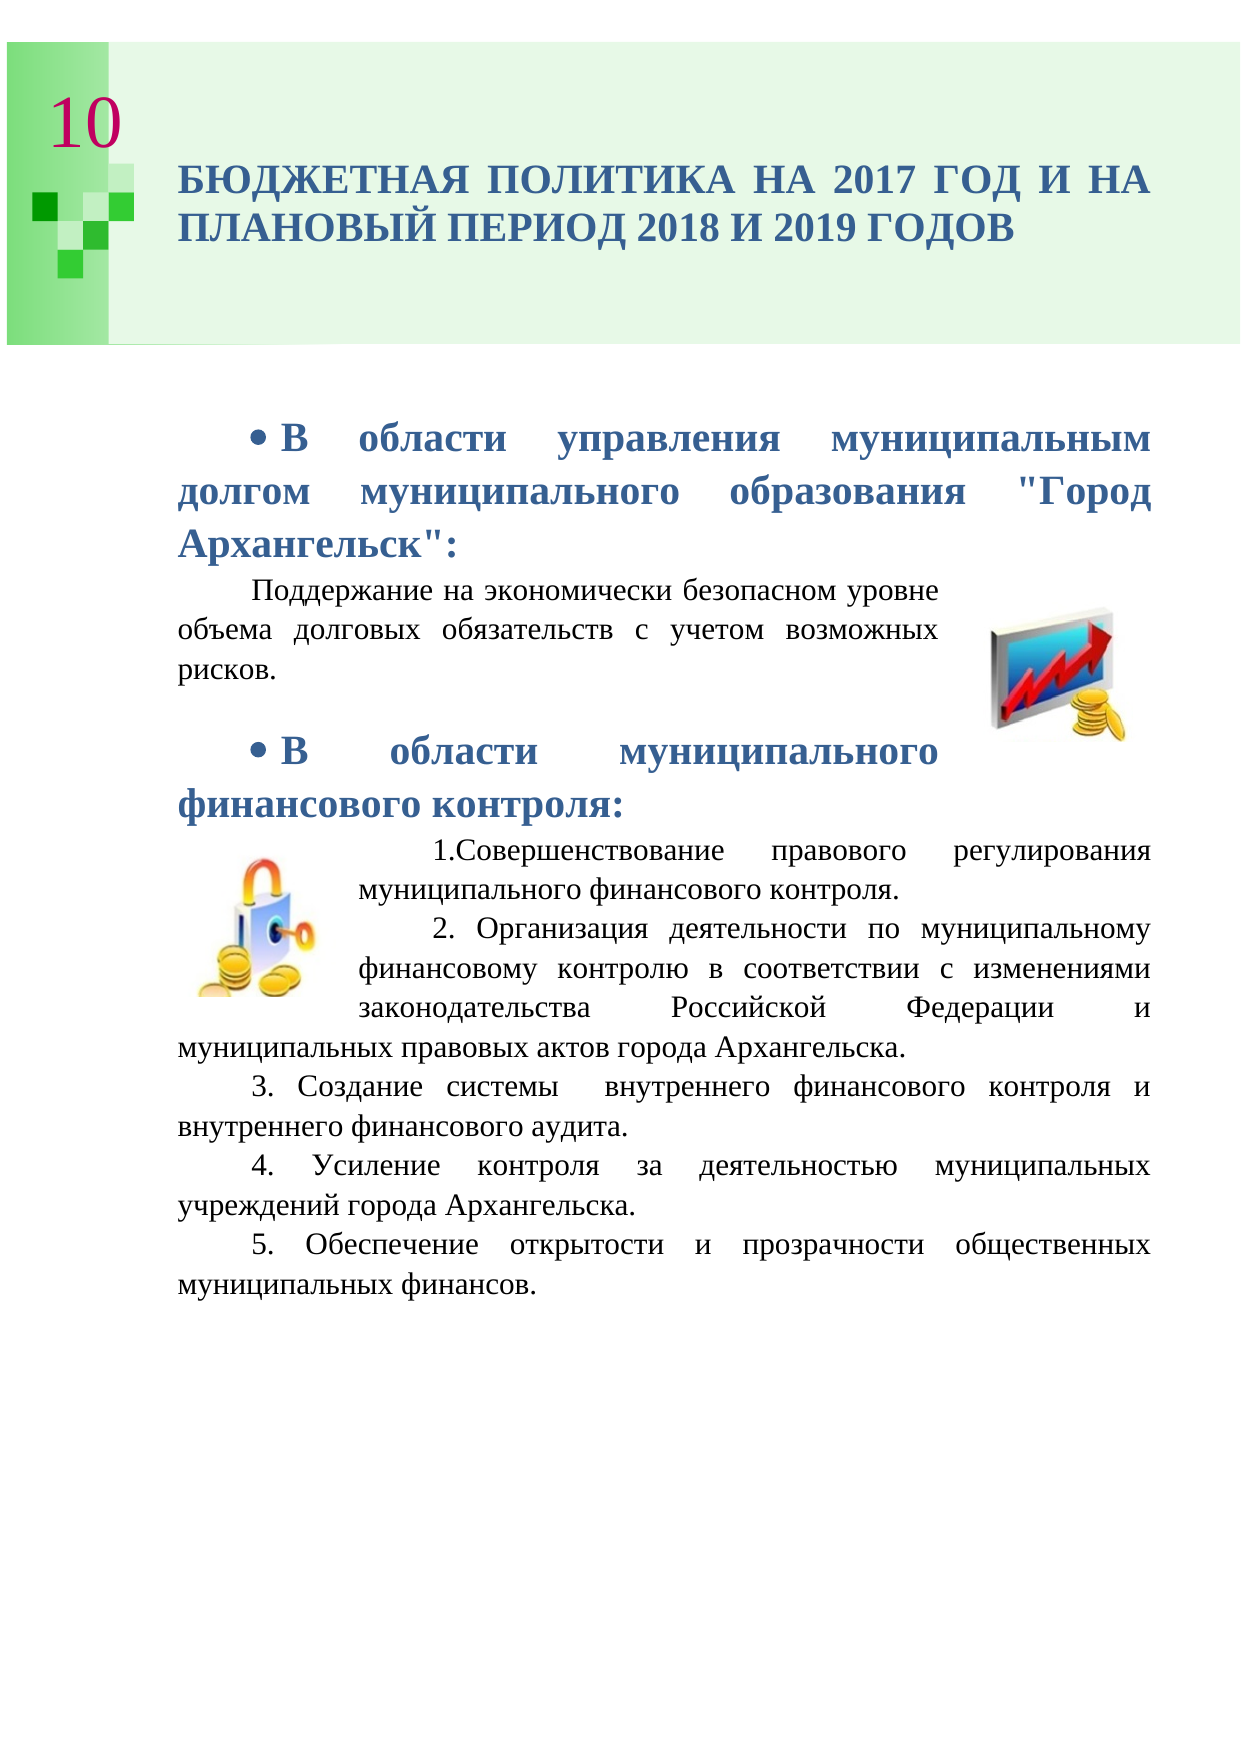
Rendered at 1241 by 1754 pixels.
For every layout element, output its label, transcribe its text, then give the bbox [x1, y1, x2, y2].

picture [958, 686, 1144, 725]
text 2. Организация деятельности по муниципальному финансовому контролю в соответствии с изменениями законодательства Российской Федерации и муниципальных правовых актов города Архангельска. [177, 910, 1152, 1064]
text БЮДЖЕТНАЯ ПОЛИТИКА НА 2017 ГОД И НА ПЛАНОВЫЙ ПЕРИОД 2018 И 2019 ГОДОВ [177, 154, 1152, 250]
text 4. Усиление контроля за деятельностью муниципальных учреждений города Архангельска. [177, 1147, 1152, 1222]
text Поддержание на экономически безопасном уровне объема долговых обязательств с учетом возможных рисков. [177, 571, 1152, 686]
text 1.Совершенствование правового регулирования муниципального финансового контроля. [177, 831, 1152, 906]
picture [180, 853, 340, 997]
list В области управления муниципальным долгом муниципального образования "Город Архангельск": [177, 413, 1152, 566]
text 3. Создание системы внутреннего финансового контроля и внутреннего финансового аудита. [177, 1068, 1152, 1143]
text 5. Обеспечение открытости и прозрачности общественных муниципальных финансов. [177, 1226, 1152, 1301]
list В области муниципального финансового контроля: [177, 725, 1152, 826]
